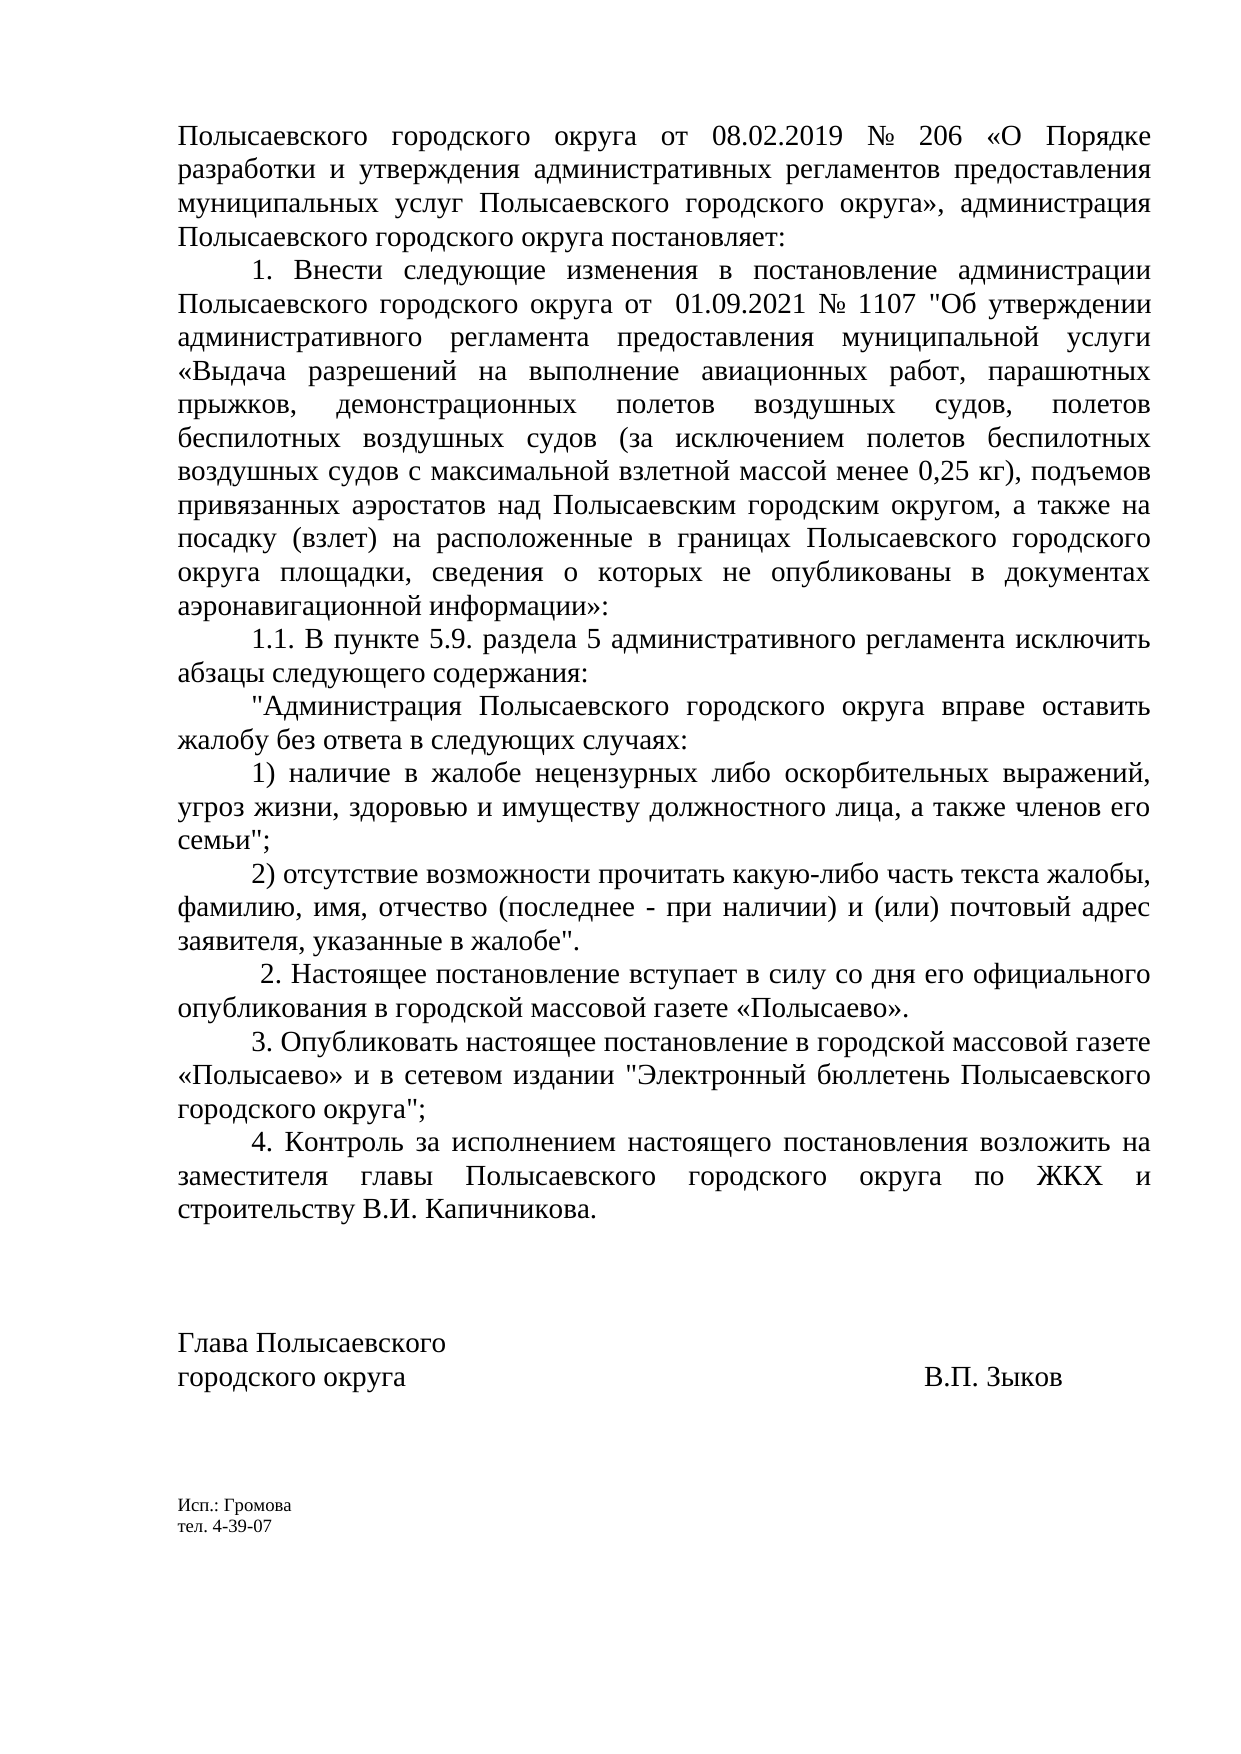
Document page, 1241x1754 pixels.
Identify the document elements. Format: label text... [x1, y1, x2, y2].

text 2. Настоящее постановление вступает в силу со дня его официального опубликования в городской массовой газете «Полысаево». [177, 957, 1152, 1024]
text тел. 4-39-07 [177, 1515, 1152, 1537]
text 1.1. В пункте 5.9. раздела 5 административного регламента исключить абзацы следующего содержания: [177, 621, 1152, 688]
text 3. Опубликовать настоящее постановление в городской массовой газете «Полысаево» и в сетевом издании "Электронный бюллетень Полысаевского городского округа"; [177, 1024, 1152, 1124]
text "Администрация Полысаевского городского округа вправе оставить жалобу без ответа в следующих случаях: [177, 688, 1152, 755]
text городского округа В.П. Зыков [177, 1359, 1152, 1393]
text Исп.: Громова [177, 1493, 1152, 1515]
text 1. Внести следующие изменения в постановление администрации Полысаевского городского округа от 01.09.2021 № 1107 "Об утверждении административного регламента предоставления муниципальной услуги «Выдача разрешений на выполнение авиационных работ, парашютных прыжков, демонстрационных полетов воздушных судов, полетов беспилотных воздушных судов (за исключением полетов беспилотных воздушных судов с максимальной взлетной массой менее 0,25 кг), подъемов привязанных аэростатов над Полысаевским городским округом, а также на посадку (взлет) на расположенные в границах Полысаевского городского округа площадки, сведения о которых не опубликованы в документах аэронавигационной информации»: [177, 252, 1152, 621]
text 4. Контроль за исполнением настоящего постановления возложить на заместителя главы Полысаевского городского округа по ЖКХ и строительству В.И. Капичникова. [177, 1124, 1152, 1225]
text 1) наличие в жалобе нецензурных либо оскорбительных выражений, угроз жизни, здоровью и имуществу должностного лица, а также членов его семьи"; [177, 755, 1152, 856]
text Глава Полысаевского [177, 1326, 1152, 1359]
text 2) отсутствие возможности прочитать какую-либо часть текста жалобы, фамилию, имя, отчество (последнее - при наличии) и (или) почтовый адрес заявителя, указанные в жалобе". [177, 856, 1152, 957]
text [177, 118, 1152, 252]
